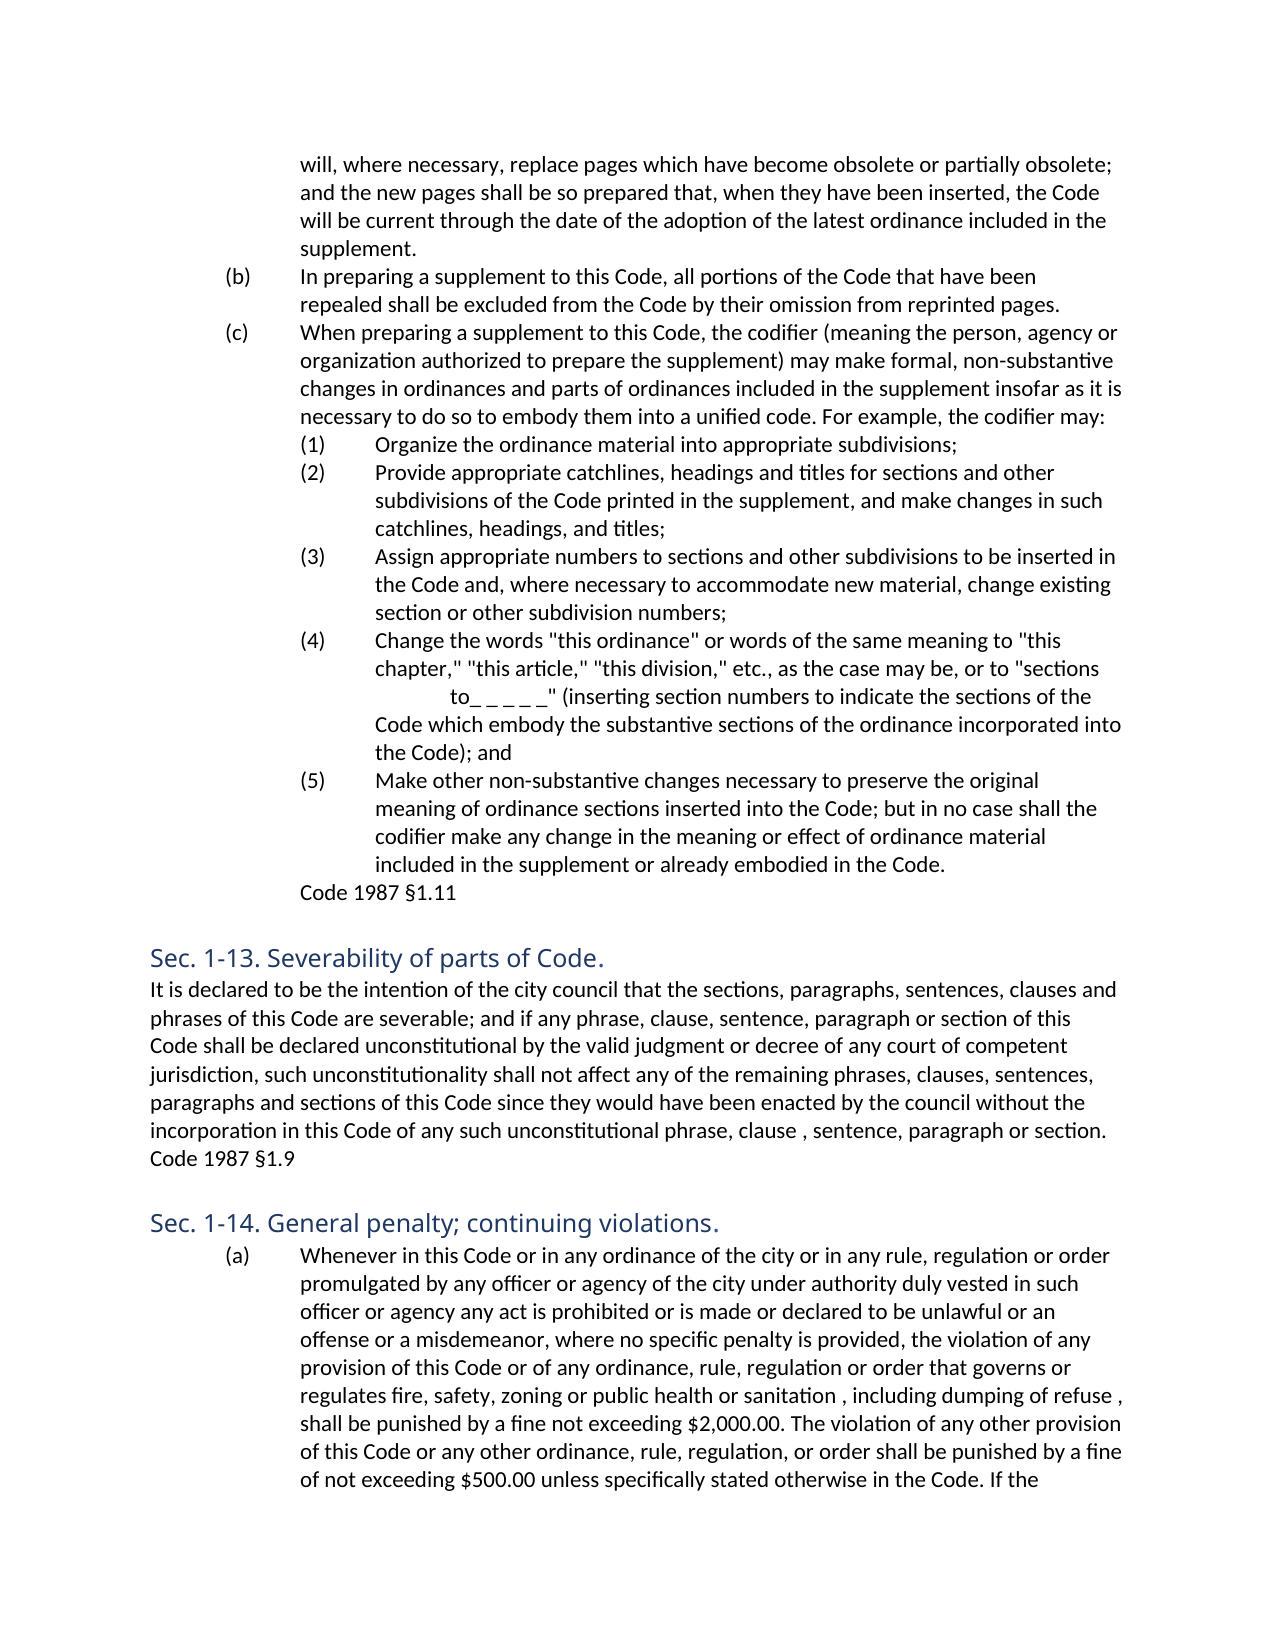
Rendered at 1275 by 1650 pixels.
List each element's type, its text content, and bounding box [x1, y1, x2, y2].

text Code 1987 §1.11 [300, 878, 1125, 907]
text Sec. 1-13. Severability of parts of Code. [150, 939, 1125, 976]
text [225, 150, 1125, 262]
text It is declared to be the intention of the city council that the sections, paragraphs, sentences, clauses and phrases of this Code are severable; and if any phrase, clause, sentence, paragraph or section of this Code shall be declared unconstitutional by the valid judgment or decree of any court of competent jurisdiction, such unconstitutionality shall not affect any of the remaining phrases, clauses, sentences, paragraphs and sections of this Code since they would have been enacted by the council without the incorporation in this Code of any such unconstitutional phrase, clause , sentence, paragraph or section. [150, 976, 1125, 1144]
text (5) Make other non-substantive changes necessary to preserve the original meaning of ordinance sections inserted into the Code; but in no case shall the codifier make any change in the meaning or effect of ordinance material included in the supplement or already embodied in the Code. [300, 766, 1125, 878]
text (2) Provide appropriate catchlines, headings and titles for sections and other subdivisions of the Code printed in the supplement, and make changes in such catchlines, headings, and titles; [300, 458, 1125, 542]
text (1) Organize the ordinance material into appropriate subdivisions; [225, 430, 1125, 458]
text Sec. 1-14. General penalty; continuing violations. [150, 1204, 1125, 1241]
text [225, 1241, 1125, 1493]
text (4) Change the words "this ordinance" or words of the same meaning to "this chapter," "this article," "this division," etc., as the case may be, or to "sections to_ _ _ _ _" (inserting section numbers to indicate the sections of the Code which embody the substantive sections of the ordinance incorporated into the Code); and [300, 626, 1125, 766]
text (3) Assign appropriate numbers to sections and other subdivisions to be inserted in the Code and, where necessary to accommodate new material, change existing section or other subdivision numbers; [300, 542, 1125, 626]
text Code 1987 §1.9 [150, 1144, 1125, 1172]
text (b) In preparing a supplement to this Code, all portions of the Code that have been repealed shall be excluded from the Code by their omission from reprinted pages. [225, 262, 1125, 318]
text (c) When preparing a supplement to this Code, the codifier (meaning the person, agency or organization authorized to prepare the supplement) may make formal, non-substantive changes in ordinances and parts of ordinances included in the supplement insofar as it is necessary to do so to embody them into a unified code. For example, the codifier may: [225, 318, 1125, 430]
